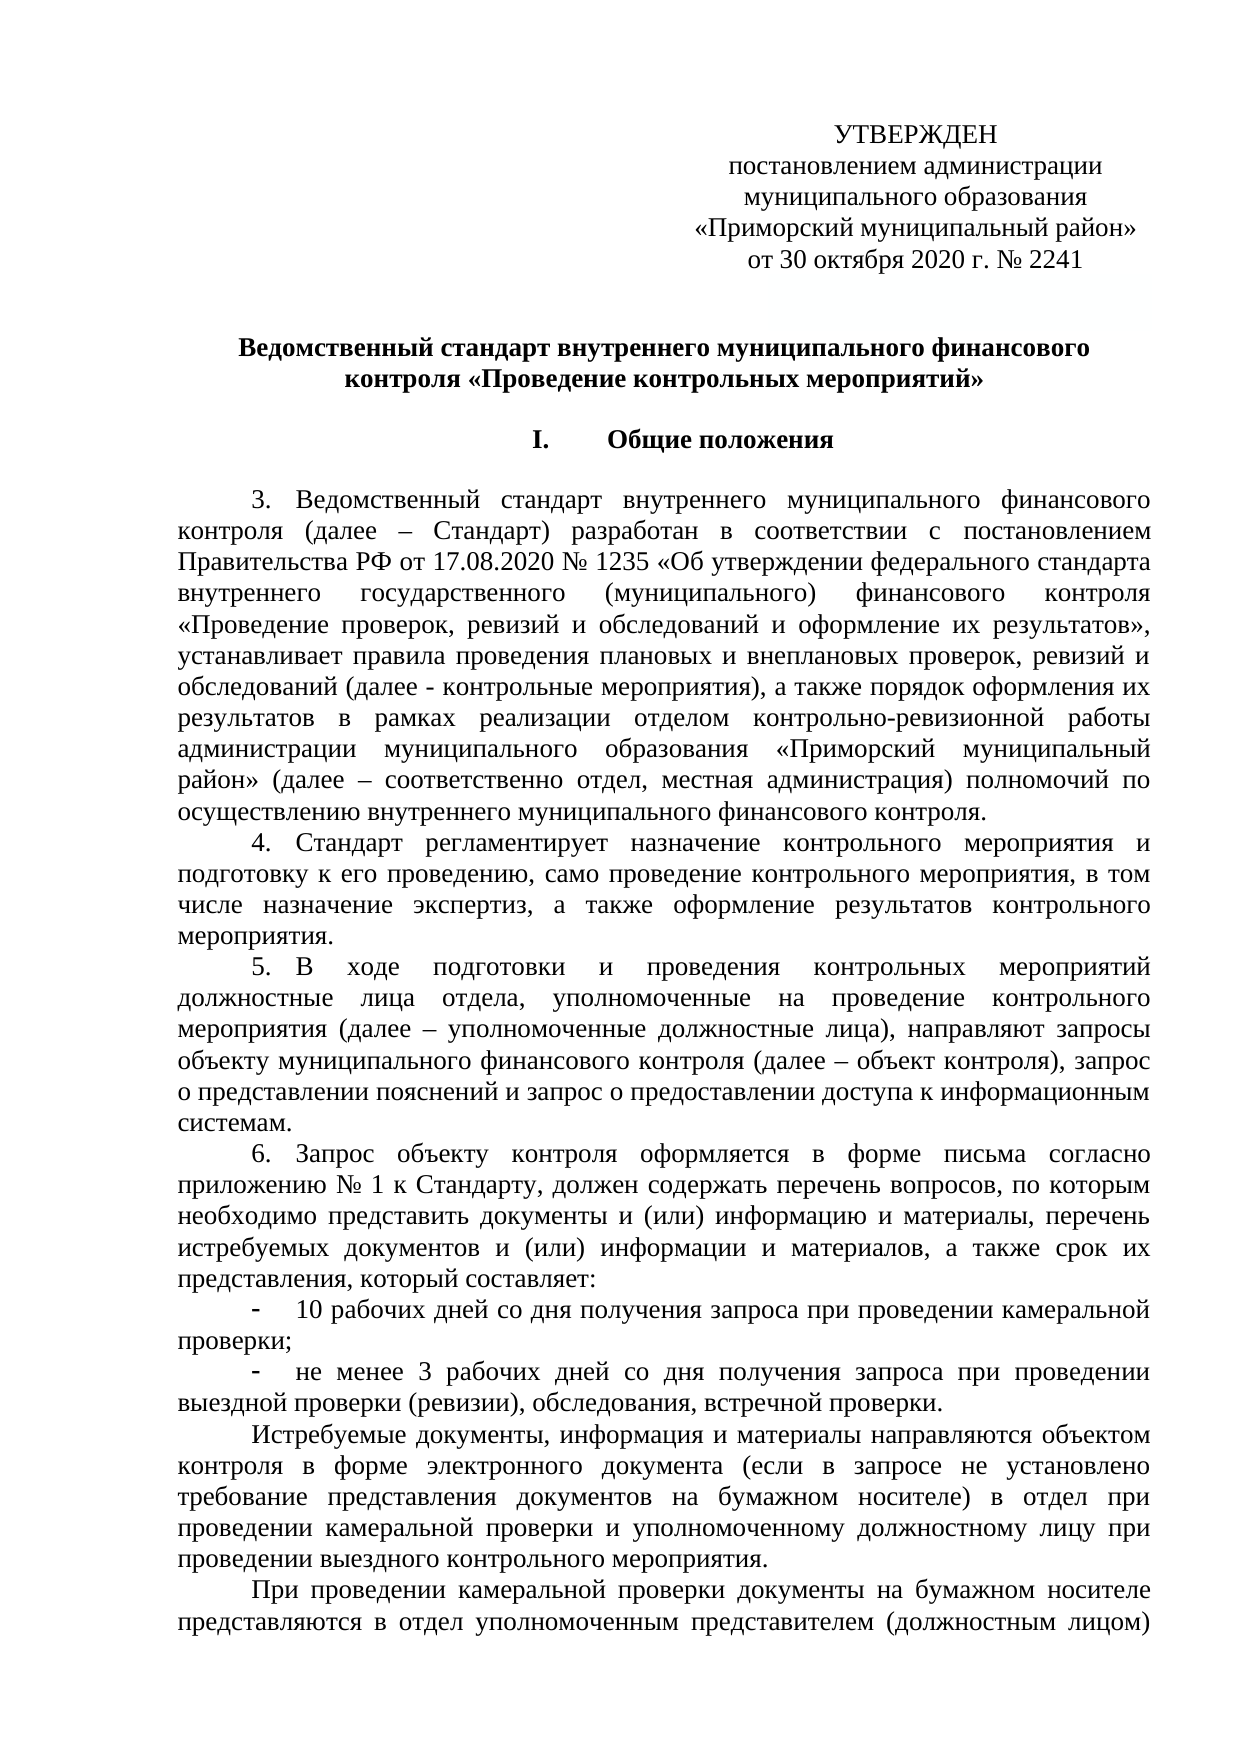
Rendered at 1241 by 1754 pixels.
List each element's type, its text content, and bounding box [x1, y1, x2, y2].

list Ведомственный стандарт внутреннего муниципального финансового контроля (далее – Стандарт) разработан в соответствии с постановлением Правительства РФ от 17.08.2020 № 1235 «Об утверждении федерального стандарта внутреннего государственного (муниципального) финансового контроля «Проведение проверок, ревизий и обследований и оформление их результатов», устанавливает правила проведения плановых и внеплановых проверок, ревизий и обследований (далее - контрольные мероприятия), а также порядок оформления их результатов в рамках реализации отделом контрольно-ревизионной работы администрации муниципального образования «Приморский муниципальный район» (далее – соответственно отдел, местная администрация) полномочий по осуществлению внутреннего муниципального финансового контроля. [177, 483, 1152, 826]
text Ведомственный стандарт внутреннего муниципального финансового контроля «Проведение контрольных мероприятий» [177, 331, 1152, 394]
list 10 рабочих дней со дня получения запроса при проведении камеральной проверки; [177, 1293, 1152, 1355]
text постановлением администрации [679, 149, 1152, 180]
list Общие положения [214, 423, 1152, 454]
list Запрос объекту контроля оформляется в форме письма согласно приложению № 1 к Стандарту, должен содержать перечень вопросов, по которым необходимо представить документы и (или) информацию и материалы, перечень истребуемых документов и (или) информации и материалов, а также срок их представления, который составляет: [177, 1137, 1152, 1293]
text Истребуемые документы, информация и материалы направляются объектом контроля в форме электронного документа (если в запросе не установлено требование представления документов на бумажном носителе) в отдел при проведении камеральной проверки и уполномоченному должностному лицу при проведении выездного контрольного мероприятия. [177, 1418, 1152, 1573]
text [177, 1573, 1152, 1636]
text УТВЕРЖДЕН [679, 118, 1152, 149]
list не менее 3 рабочих дней со дня получения запроса при проведении выездной проверки (ревизии), обследования, встречной проверки. [177, 1355, 1152, 1418]
list Стандарт регламентирует назначение контрольного мероприятия и подготовку к его проведению, само проведение контрольного мероприятия, в том числе назначение экспертиз, а также оформление результатов контрольного мероприятия. [177, 826, 1152, 950]
text «Приморский муниципальный район» [679, 212, 1152, 243]
text от 30 октября 2020 г. № 2241 [679, 243, 1152, 274]
text муниципального образования [679, 180, 1152, 212]
list В ходе подготовки и проведения контрольных мероприятий должностные лица отдела, уполномоченные на проведение контрольного мероприятия (далее – уполномоченные должностные лица), направляют запросы объекту муниципального финансового контроля (далее – объект контроля), запрос о представлении пояснений и запрос о предоставлении доступа к информационным системам. [177, 950, 1152, 1137]
